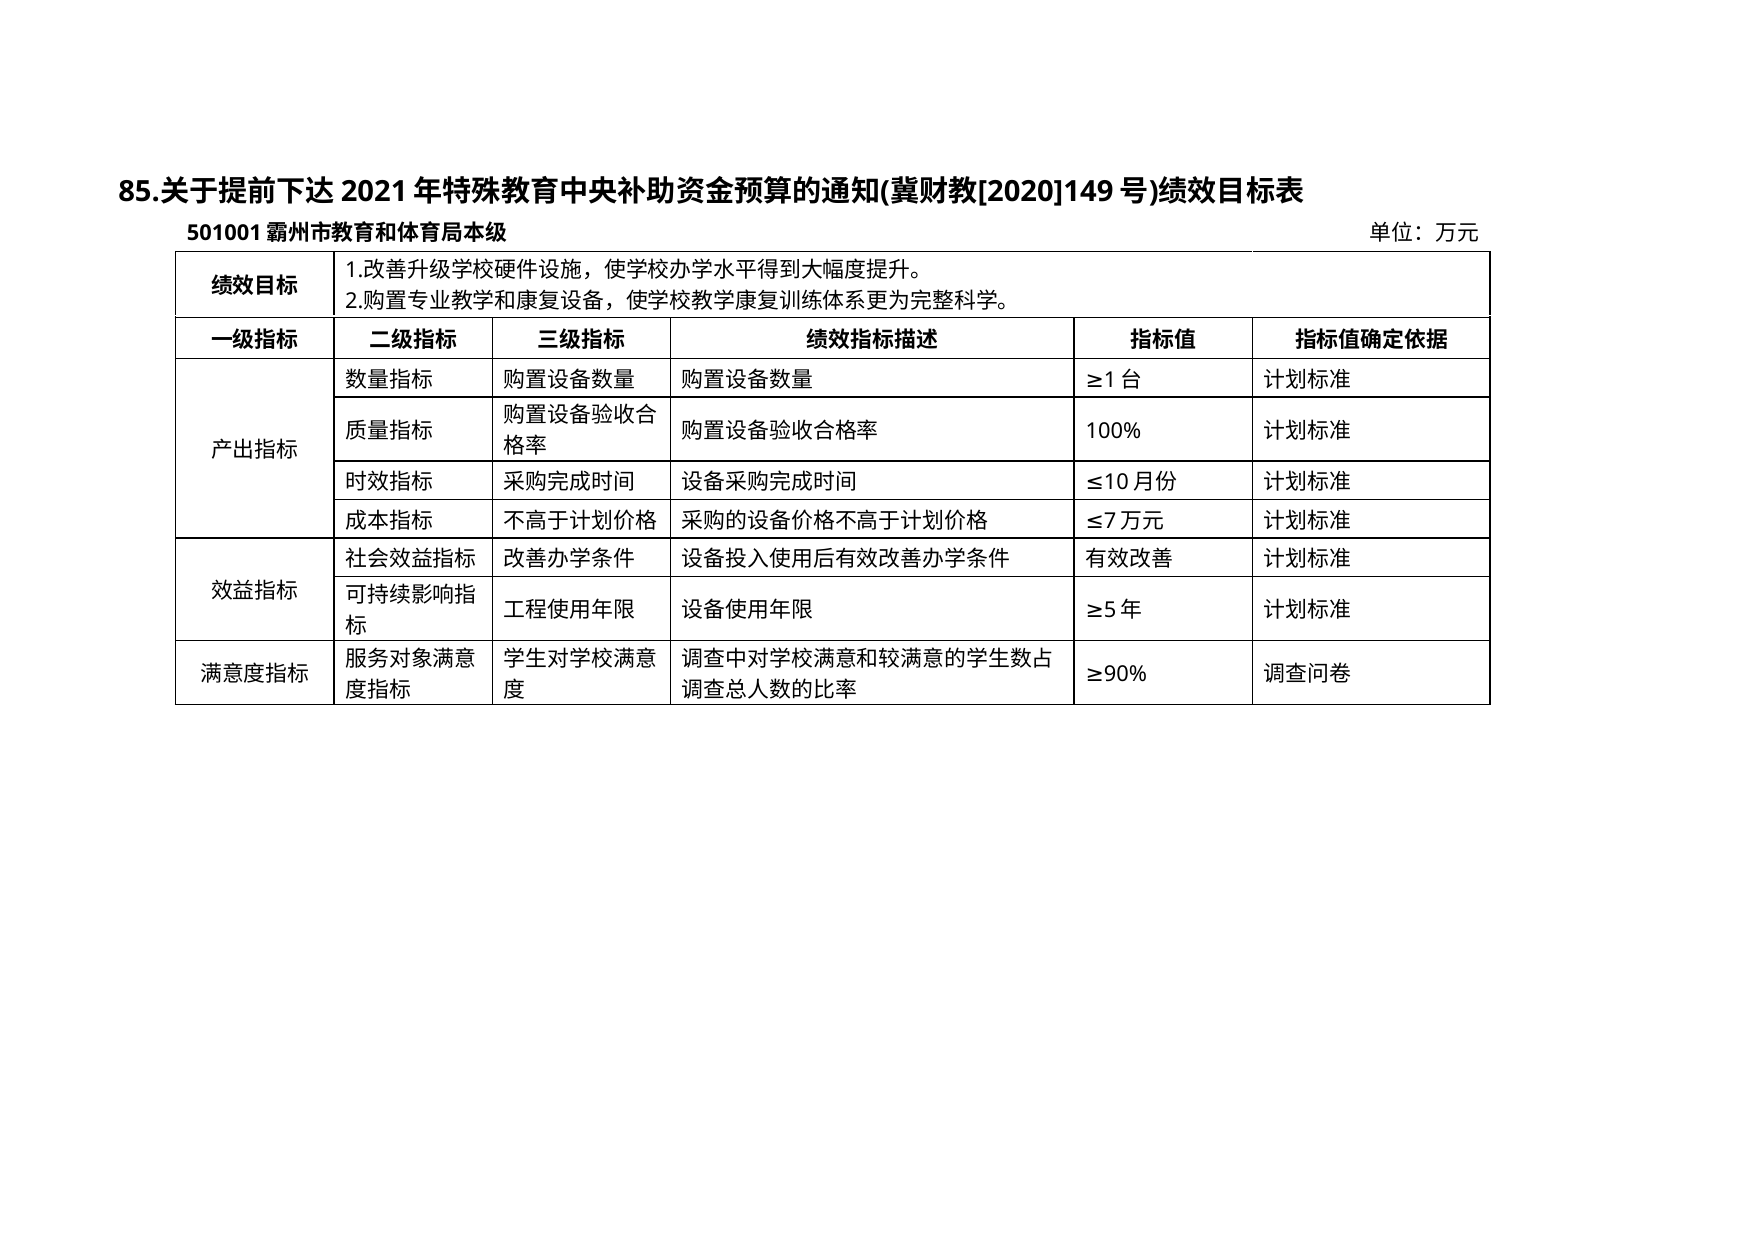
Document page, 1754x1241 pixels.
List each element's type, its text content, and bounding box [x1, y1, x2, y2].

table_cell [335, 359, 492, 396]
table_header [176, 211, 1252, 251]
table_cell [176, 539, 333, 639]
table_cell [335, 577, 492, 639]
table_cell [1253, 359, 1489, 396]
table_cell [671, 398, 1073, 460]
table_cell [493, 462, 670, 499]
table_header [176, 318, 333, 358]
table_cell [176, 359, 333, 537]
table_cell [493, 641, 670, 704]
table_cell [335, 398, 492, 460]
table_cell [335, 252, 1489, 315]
text 85.关于提前下达2021年特殊教育中央补助资金预算的通知(冀财教[2020]149号)绩效目标表 [118, 167, 1547, 209]
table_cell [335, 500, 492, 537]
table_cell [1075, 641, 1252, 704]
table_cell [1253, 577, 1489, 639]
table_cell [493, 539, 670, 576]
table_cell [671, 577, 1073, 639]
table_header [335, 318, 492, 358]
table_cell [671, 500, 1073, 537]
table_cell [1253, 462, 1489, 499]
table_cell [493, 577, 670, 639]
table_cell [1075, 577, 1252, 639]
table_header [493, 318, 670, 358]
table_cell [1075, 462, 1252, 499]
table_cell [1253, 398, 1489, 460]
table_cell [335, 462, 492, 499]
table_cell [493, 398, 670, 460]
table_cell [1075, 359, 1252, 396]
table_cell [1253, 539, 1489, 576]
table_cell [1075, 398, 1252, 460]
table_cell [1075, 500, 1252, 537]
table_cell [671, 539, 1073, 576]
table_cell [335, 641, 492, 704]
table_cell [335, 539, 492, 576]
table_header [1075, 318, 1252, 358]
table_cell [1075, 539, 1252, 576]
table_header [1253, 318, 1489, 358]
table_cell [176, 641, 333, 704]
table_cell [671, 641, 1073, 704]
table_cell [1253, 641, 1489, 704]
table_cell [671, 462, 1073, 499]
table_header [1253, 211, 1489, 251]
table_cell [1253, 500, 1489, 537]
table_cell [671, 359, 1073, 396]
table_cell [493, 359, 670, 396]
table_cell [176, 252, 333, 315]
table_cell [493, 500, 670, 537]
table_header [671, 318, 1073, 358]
